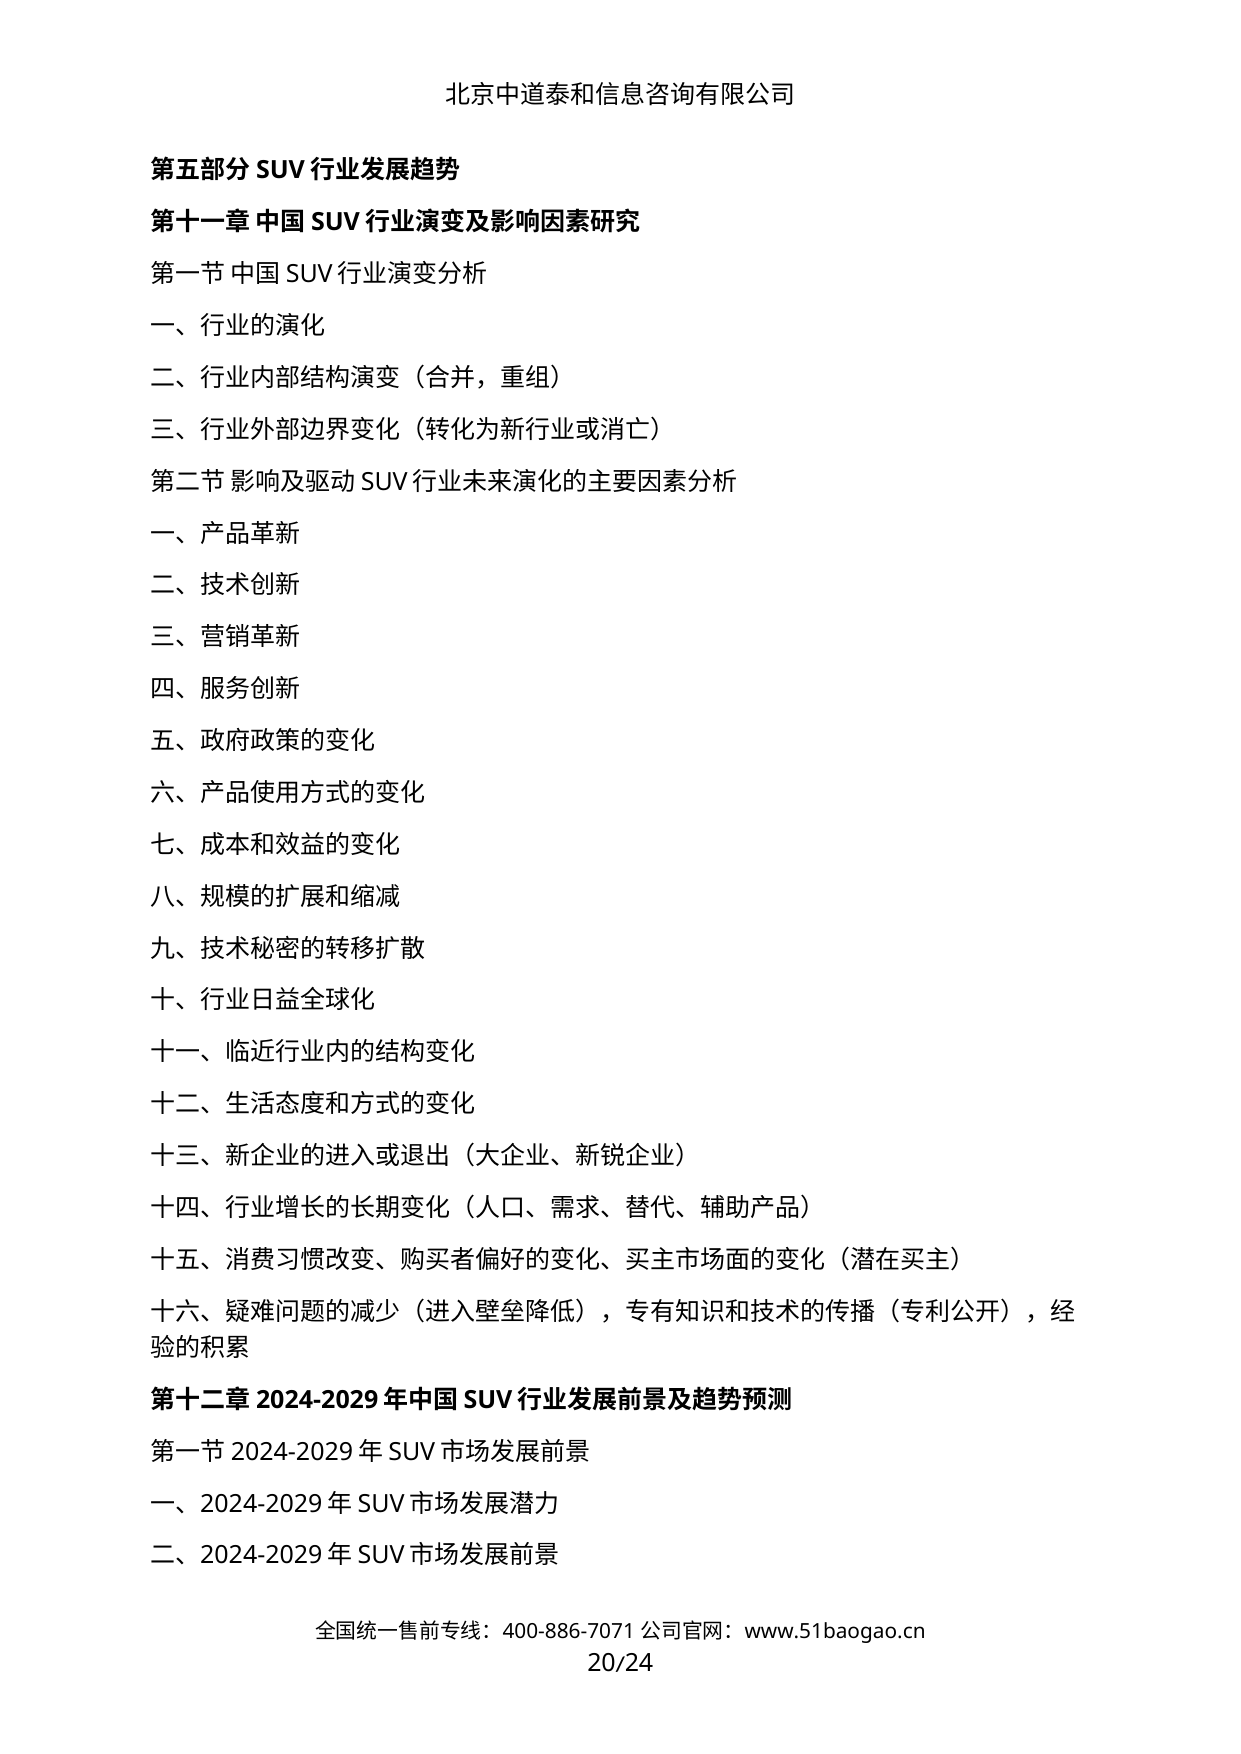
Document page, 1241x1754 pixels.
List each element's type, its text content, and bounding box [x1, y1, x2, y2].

text 十一、临近行业内的结构变化 [150, 1032, 1090, 1068]
text 第二节 影响及驱动SUV行业未来演化的主要因素分析 [150, 461, 1090, 497]
text 十五、消费习惯改变、购买者偏好的变化、买主市场面的变化（潜在买主） [150, 1239, 1090, 1276]
text 七、成本和效益的变化 [150, 824, 1090, 861]
text 六、产品使用方式的变化 [150, 772, 1090, 809]
text 九、技术秘密的转移扩散 [150, 928, 1090, 964]
text 十二、生活态度和方式的变化 [150, 1084, 1090, 1120]
text 四、服务创新 [150, 669, 1090, 705]
text 八、规模的扩展和缩减 [150, 876, 1090, 912]
text 二、行业内部结构演变（合并，重组） [150, 357, 1090, 394]
text 一、行业的演化 [150, 306, 1090, 342]
text 一、产品革新 [150, 513, 1090, 549]
text 第十一章 中国SUV行业演变及影响因素研究 [150, 202, 1090, 238]
text 十三、新企业的进入或退出（大企业、新锐企业） [150, 1136, 1090, 1172]
text 二、技术创新 [150, 565, 1090, 601]
text 二、2024-2029年SUV市场发展前景 [150, 1535, 1090, 1571]
text 第一节 中国SUV行业演变分析 [150, 254, 1090, 290]
text 一、2024-2029年SUV市场发展潜力 [150, 1483, 1090, 1519]
text 第五部分 SUV行业发展趋势 [150, 150, 1090, 186]
text 三、营销革新 [150, 617, 1090, 653]
text 第一节 2024-2029年SUV市场发展前景 [150, 1431, 1090, 1467]
text 第十二章 2024-2029年中国SUV行业发展前景及趋势预测 [150, 1379, 1090, 1416]
text 十六、疑难问题的减少（进入壁垒降低），专有知识和技术的传播（专利公开），经验的积累 [150, 1291, 1090, 1364]
text 五、政府政策的变化 [150, 721, 1090, 757]
text 三、行业外部边界变化（转化为新行业或消亡） [150, 409, 1090, 446]
text 十、行业日益全球化 [150, 980, 1090, 1016]
text 十四、行业增长的长期变化（人口、需求、替代、辅助产品） [150, 1187, 1090, 1224]
